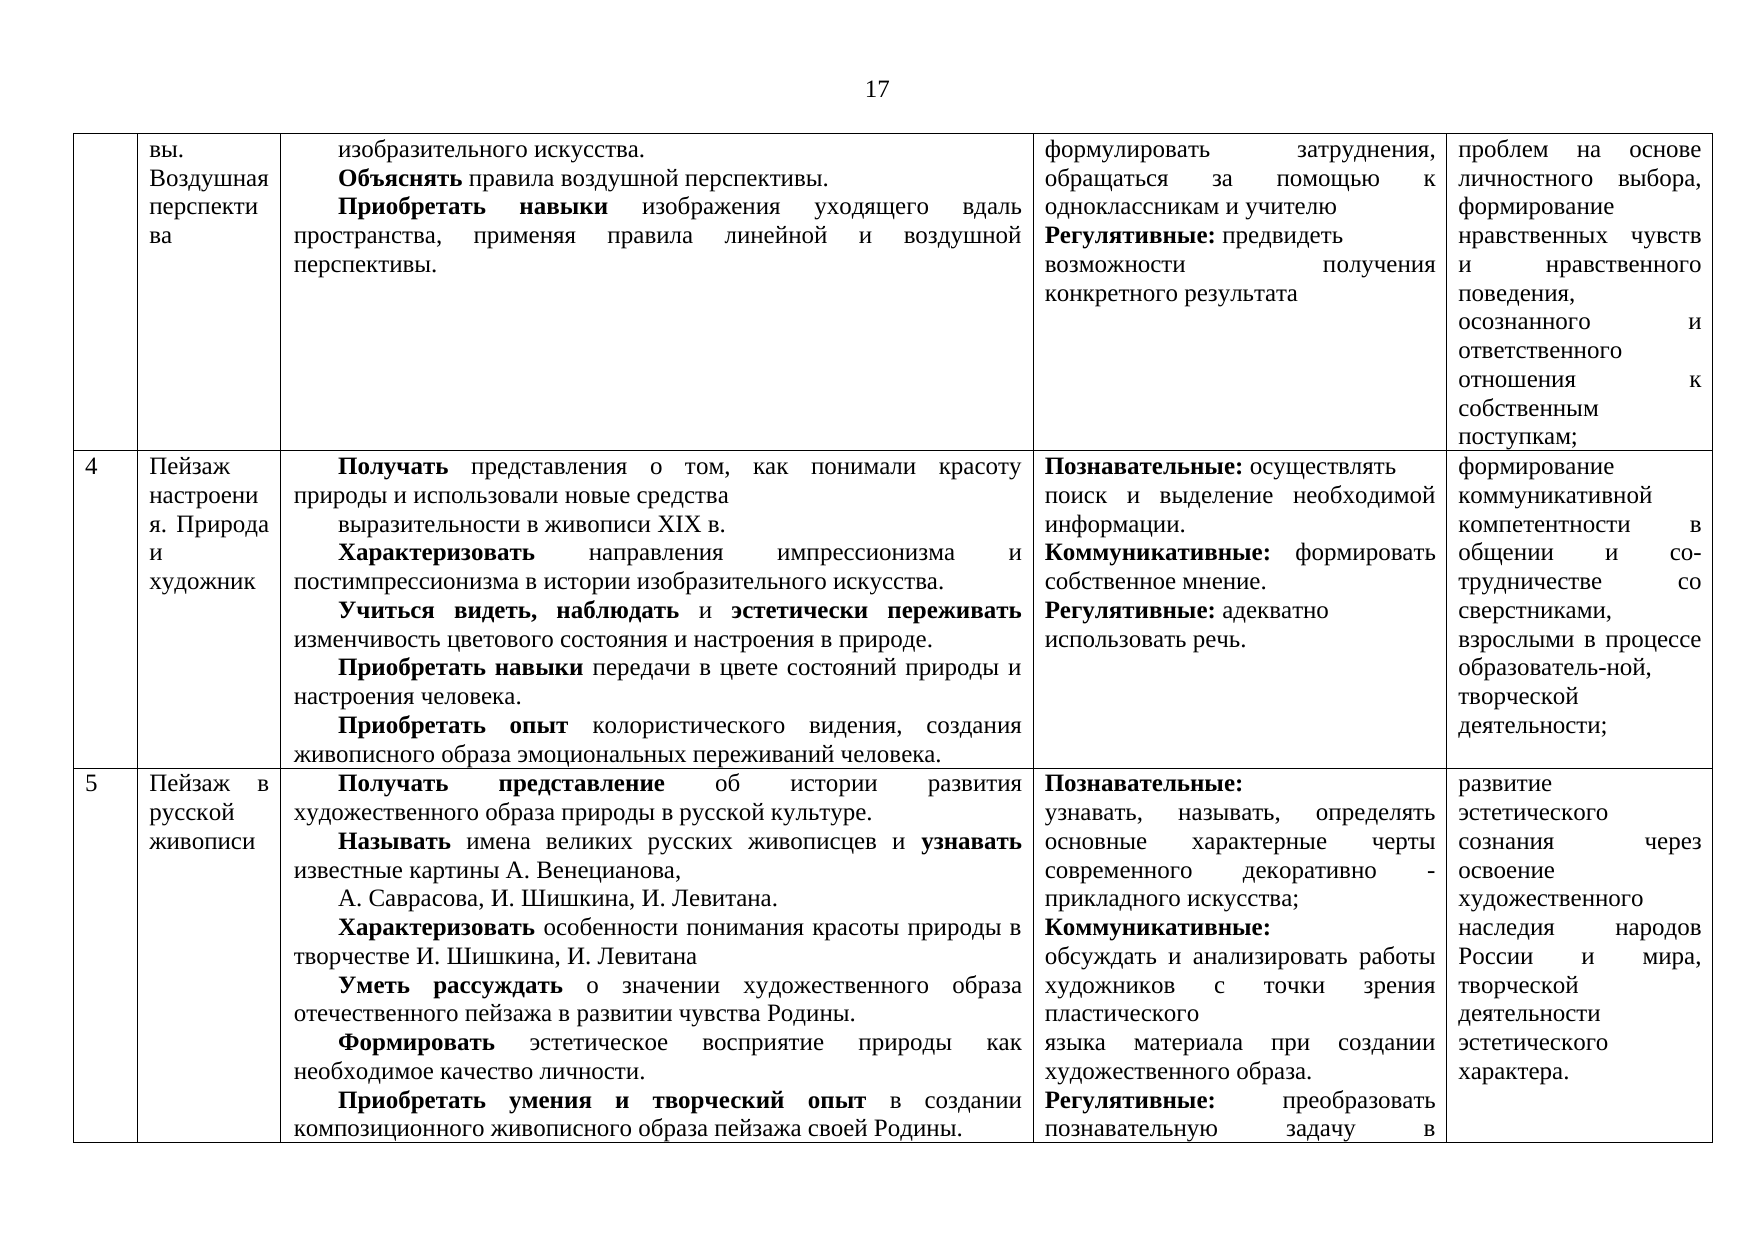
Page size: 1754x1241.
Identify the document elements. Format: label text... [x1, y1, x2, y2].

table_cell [1447, 769, 1712, 1142]
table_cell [281, 769, 1033, 1142]
table_cell 5 [74, 769, 137, 1142]
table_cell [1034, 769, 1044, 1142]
table_cell Получать представления о том, как понимали красоту природы и использовали новые средства выразительности в живописи XIX в. Характеризовать направления импрессионизма и постимпрессионизма в истории изобразительного искусства. Учиться видеть, наблюдать и эстетически переживать изменчивость цветового состояния и настроения в природе. Приобретать навыки передачи в цвете состояний природы и настроения человека. Приобретать опыт колористического видения, создания живописного образа эмоциональных переживаний человека. [281, 451, 1033, 767]
table_cell 3 [74, 134, 137, 450]
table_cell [138, 769, 280, 1142]
table_cell Познавательные: осуществлять поиск и выделение необходимой информации. Коммуникативные: формировать собственное мнение. Регулятивные: адекватно использовать речь. [1034, 451, 1446, 767]
table_cell формирование коммуникативной компетентности в общении и со-трудничестве со сверстниками, взрослыми в процессе образователь-ной, творческой деятельности; [1447, 451, 1712, 767]
table_cell 4 [74, 451, 137, 767]
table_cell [138, 134, 280, 450]
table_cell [1447, 134, 1712, 450]
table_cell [281, 134, 1033, 450]
table_cell Пейзаж настроения. Природа и художник [138, 451, 280, 767]
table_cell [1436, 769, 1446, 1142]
